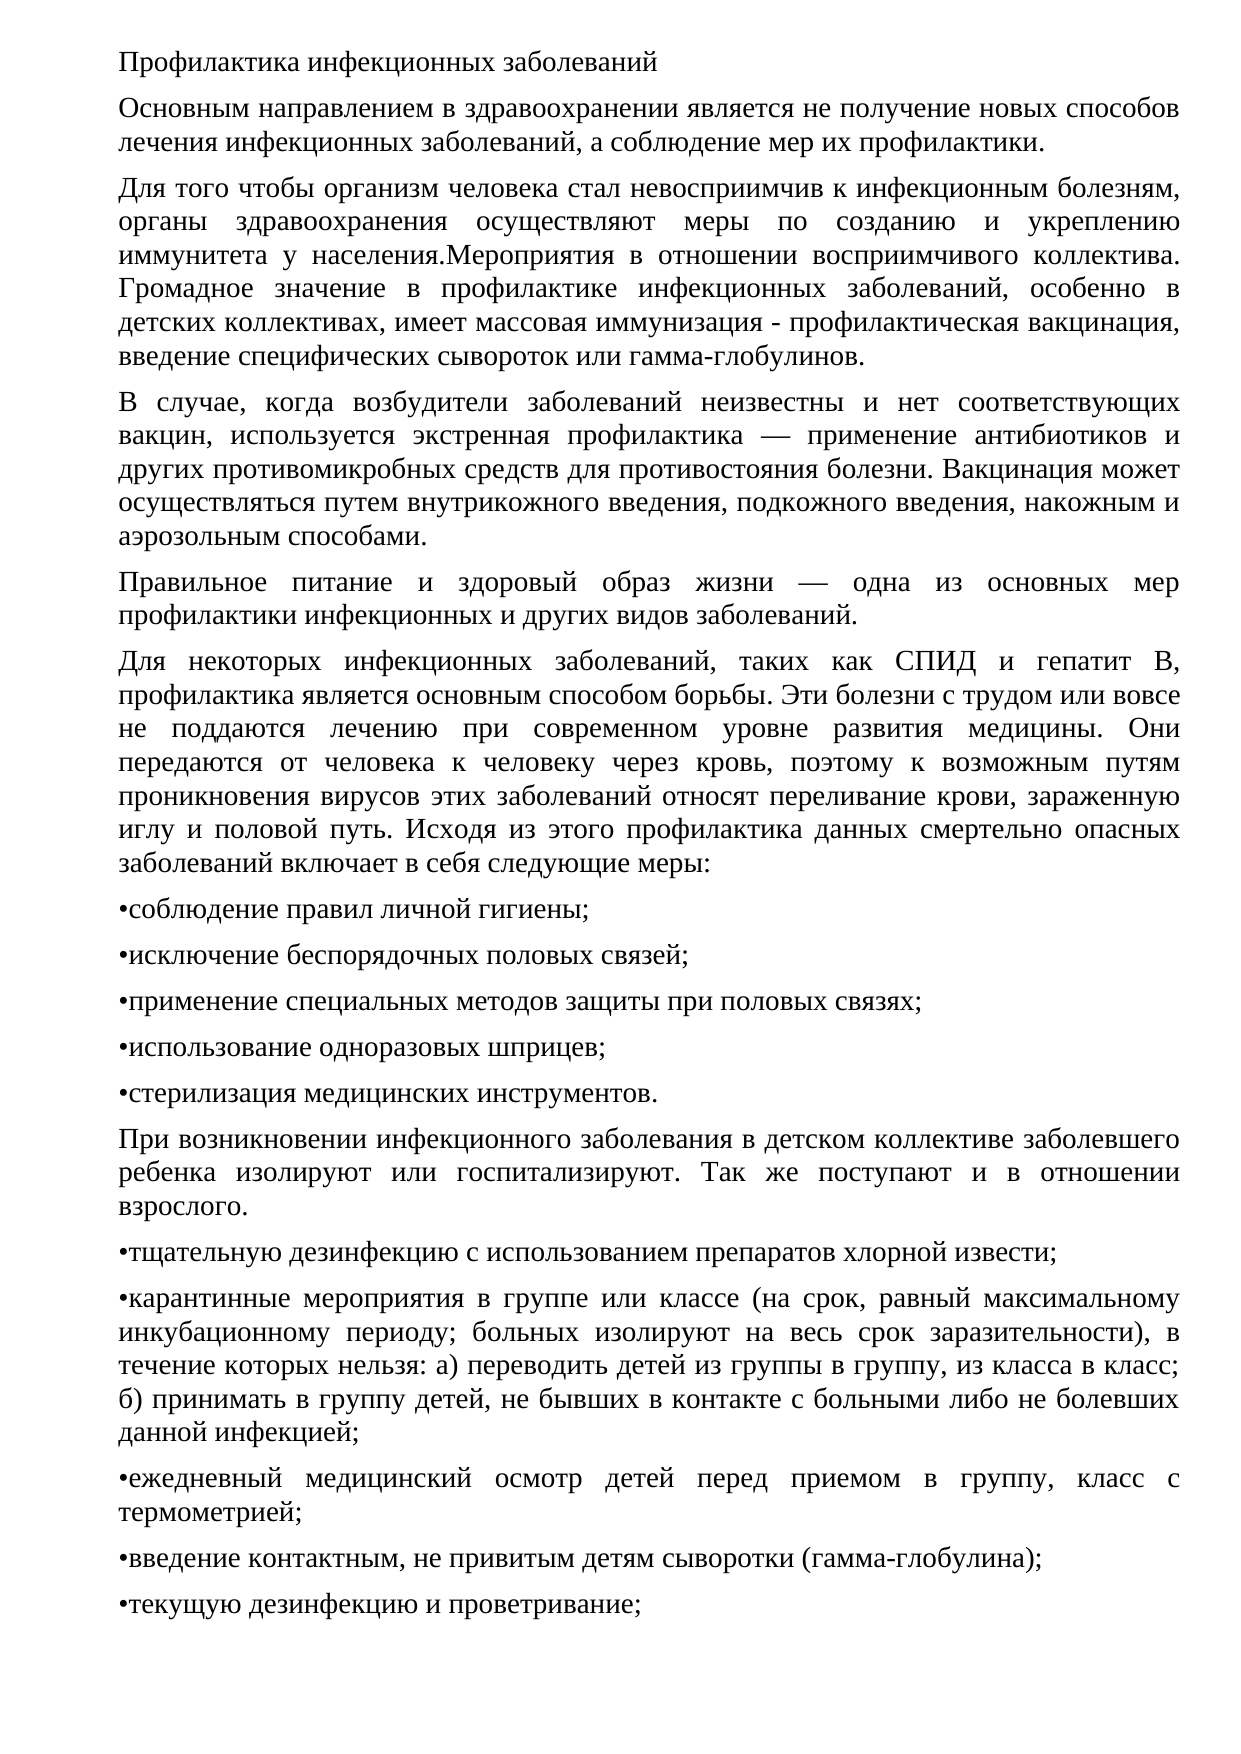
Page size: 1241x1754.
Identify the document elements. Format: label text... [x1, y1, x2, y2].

text •исключение беспорядочных половых связей; [118, 937, 1181, 970]
text •ежедневный медицинский осмотр детей перед приемом в группу, класс с термометрией; [118, 1460, 1181, 1527]
text •использование одноразовых шприцев; [118, 1029, 1181, 1062]
text •применение специальных методов защиты при половых связях; [118, 983, 1181, 1016]
text В случае, когда возбудители заболеваний неизвестны и нет соответствующих вакцин, используется экстренная профилактика — применение антибиотиков и других противомикробных средств для противостояния болезни. Вакцинация может осуществляться путем внутрикожного введения, подкожного введения, накожным и аэрозольным способами. [118, 384, 1181, 551]
text •стерилизация медицинских инструментов. [118, 1075, 1181, 1108]
text Для некоторых инфекционных заболеваний, таких как СПИД и гепатит В, профилактика является основным способом борьбы. Эти болезни с трудом или вовсе не поддаются лечению при современном уровне развития медицины. Они передаются от человека к человеку через кровь, поэтому к возможным путям проникновения вирусов этих заболеваний относят переливание крови, зараженную иглу и половой путь. Исходя из этого профилактика данных смертельно опасных заболеваний включает в себя следующие меры: [118, 643, 1181, 878]
text •соблюдение правил личной гигиены; [118, 891, 1181, 924]
text •тщательную дезинфекцию с использованием препаратов хлорной извести; [118, 1234, 1181, 1268]
text Основным направлением в здравоохранении является не получение новых способов лечения инфекционных заболеваний, а соблюдение мер их профилактики. [118, 90, 1181, 157]
text Правильное питание и здоровый образ жизни — одна из основных мер профилактики инфекционных и других видов заболеваний. [118, 564, 1181, 631]
text •текущую дезинфекцию и проветривание; [118, 1586, 1181, 1619]
text Профилактика инфекционных заболеваний [118, 44, 1181, 78]
text •введение контактным, не привитым детям сыворотки (гамма-глобулина); [118, 1540, 1181, 1573]
text Для того чтобы организм человека стал невосприимчив к инфекционным болезням, органы здравоохранения осуществляют меры по созданию и укреплению иммунитета у населения.Мероприятия в отношении восприимчивого коллектива. Громадное значение в профилактике инфекционных заболеваний, особенно в детских коллективах, имеет массовая иммунизация - профилактическая вакцинация, введение специфических сывороток или гамма-глобулинов. [118, 170, 1181, 371]
text При возникновении инфекционного заболевания в детском коллективе заболевшего ребенка изолируют или госпитализируют. Так же поступают и в отношении взрослого. [118, 1121, 1181, 1222]
text •карантинные мероприятия в группе или классе (на срок, равный максимальному инкубационному периоду; больных изолируют на весь срок заразительности), в течение которых нельзя: а) переводить детей из группы в группу, из класса в класс; б) принимать в группу детей, не бывших в контакте с больными либо не болевших данной инфекцией; [118, 1280, 1181, 1448]
